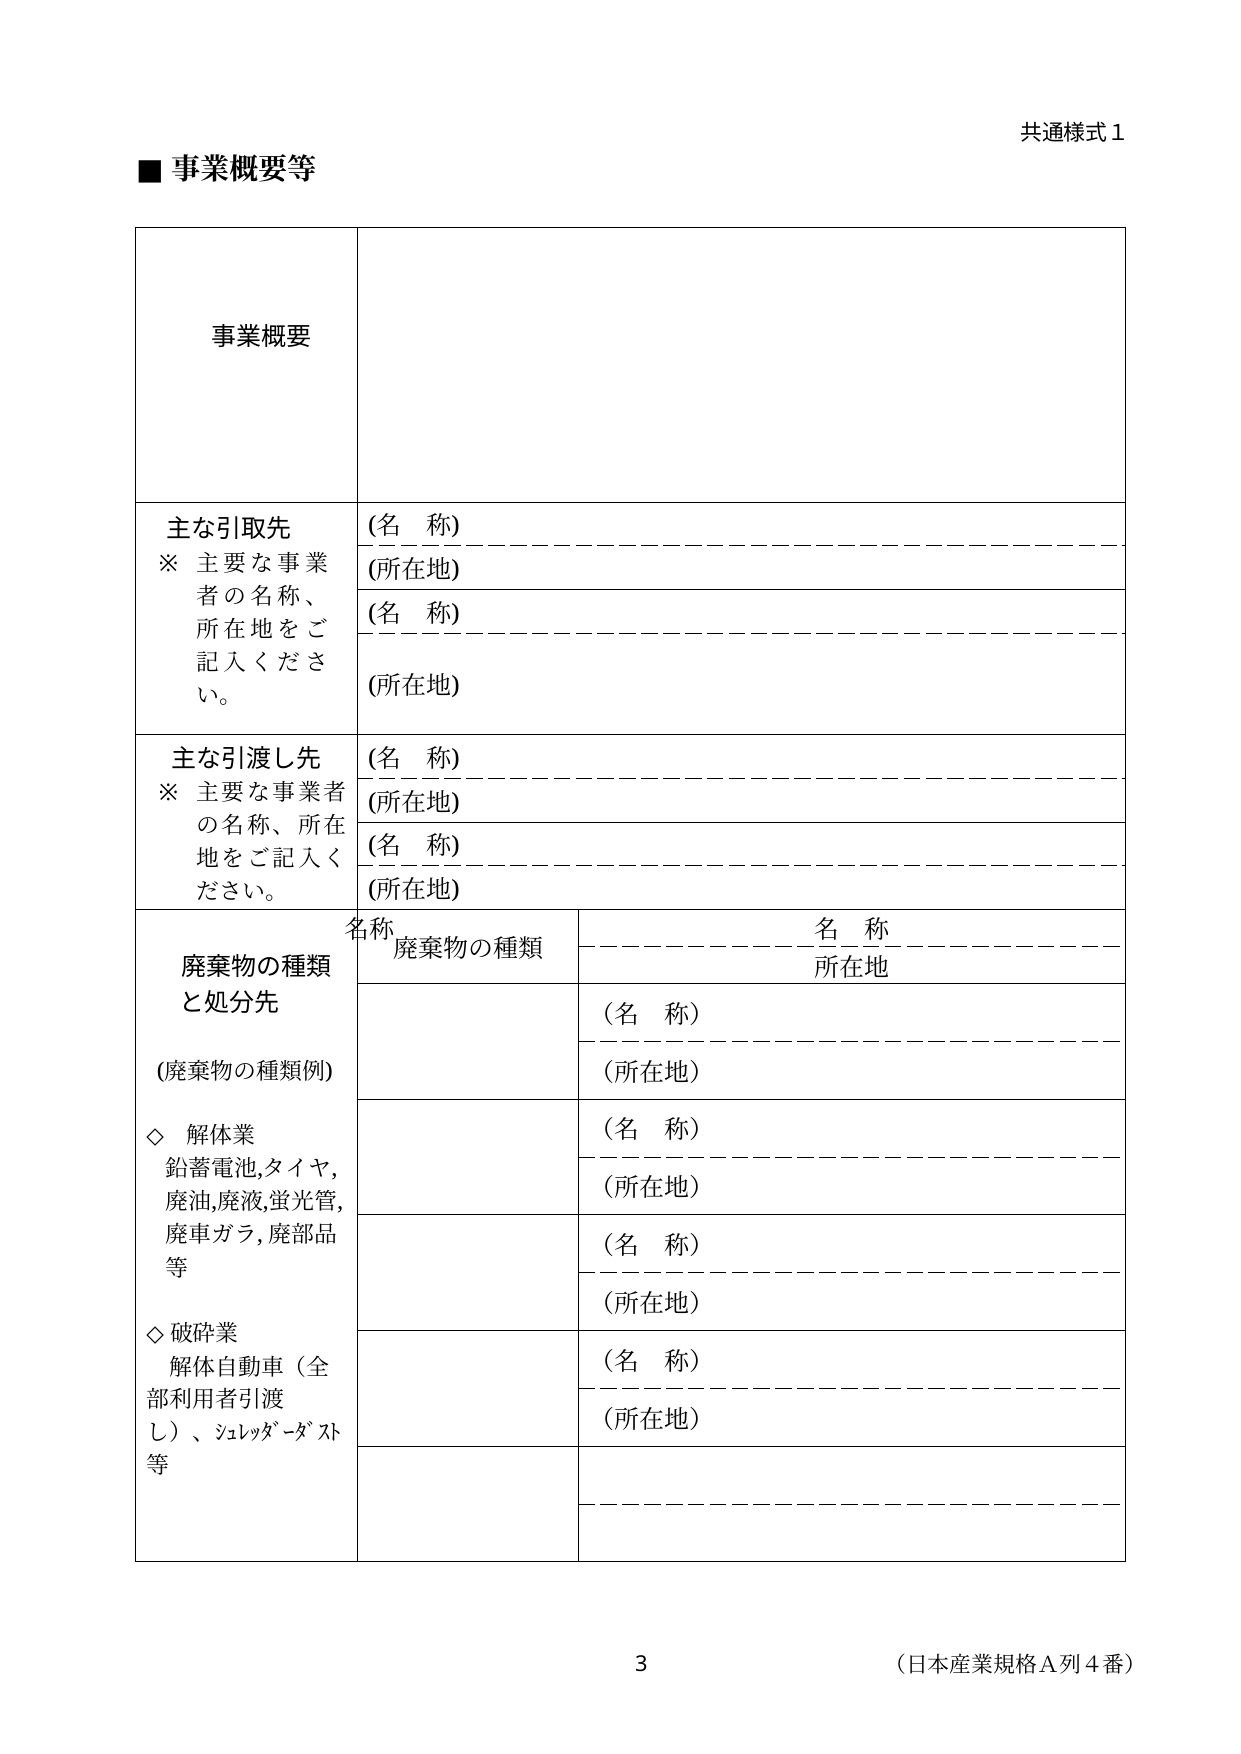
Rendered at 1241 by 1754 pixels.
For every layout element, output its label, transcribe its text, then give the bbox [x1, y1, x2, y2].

table_cell 名称 廃棄物の種類 と処分先 (廃棄物の種類例) ◇ 解体業 鉛蓄電池,タイヤ, 廃油,廃液,蛍光管,廃車ガラ, 廃部品等 （ ◇ 破砕業 解体自動車（全部利用者引渡し）、ｼｭﾚｯﾀﾞｰﾀﾞｽﾄ 等 [136, 910, 357, 1561]
table_cell （名 称） [579, 1100, 1125, 1157]
table_cell [358, 1215, 578, 1330]
table_cell [358, 1447, 578, 1561]
table_cell 所在地 [579, 946, 1125, 983]
text 共通様式１ [136, 114, 1129, 146]
table_cell (名 称) [358, 823, 1125, 865]
table_cell 主な引渡し先 主要な事業者の名称、所在地をご記入ください。 [136, 735, 357, 909]
table_cell (所在地) [358, 778, 1125, 822]
table_cell [358, 1100, 578, 1214]
table_cell （名 称） [579, 1331, 1125, 1388]
table_header [358, 228, 1125, 502]
table_cell 名 称 [579, 910, 1125, 946]
table_cell (所在地) [358, 545, 1125, 589]
table_cell 廃棄物の種類 [358, 910, 578, 983]
table_cell [579, 1447, 1125, 1503]
text ■ 事業概要等 [136, 146, 1146, 188]
table_cell (所在地) [358, 633, 1125, 734]
table_cell （名 称） [579, 984, 1125, 1041]
table_cell (名 称) [358, 590, 1125, 633]
table_cell [358, 984, 578, 1099]
table_cell (名 称) [358, 735, 1125, 778]
table_cell (所在地) [358, 865, 1125, 909]
table_cell (名 称) [358, 503, 1125, 545]
table_header 事業概要 [136, 228, 357, 502]
table_cell [358, 1331, 578, 1446]
table_cell （名 称） [579, 1215, 1125, 1272]
table_cell （所在地） [579, 1157, 1125, 1214]
table_cell （所在地） [579, 1272, 1125, 1330]
table_cell 主な引取先 主要な事業者の名称、所在地をご記入ください。 [136, 503, 357, 734]
table_cell [579, 1504, 1125, 1561]
table_cell （所在地） [579, 1041, 1125, 1099]
table_cell （所在地） [579, 1388, 1125, 1446]
